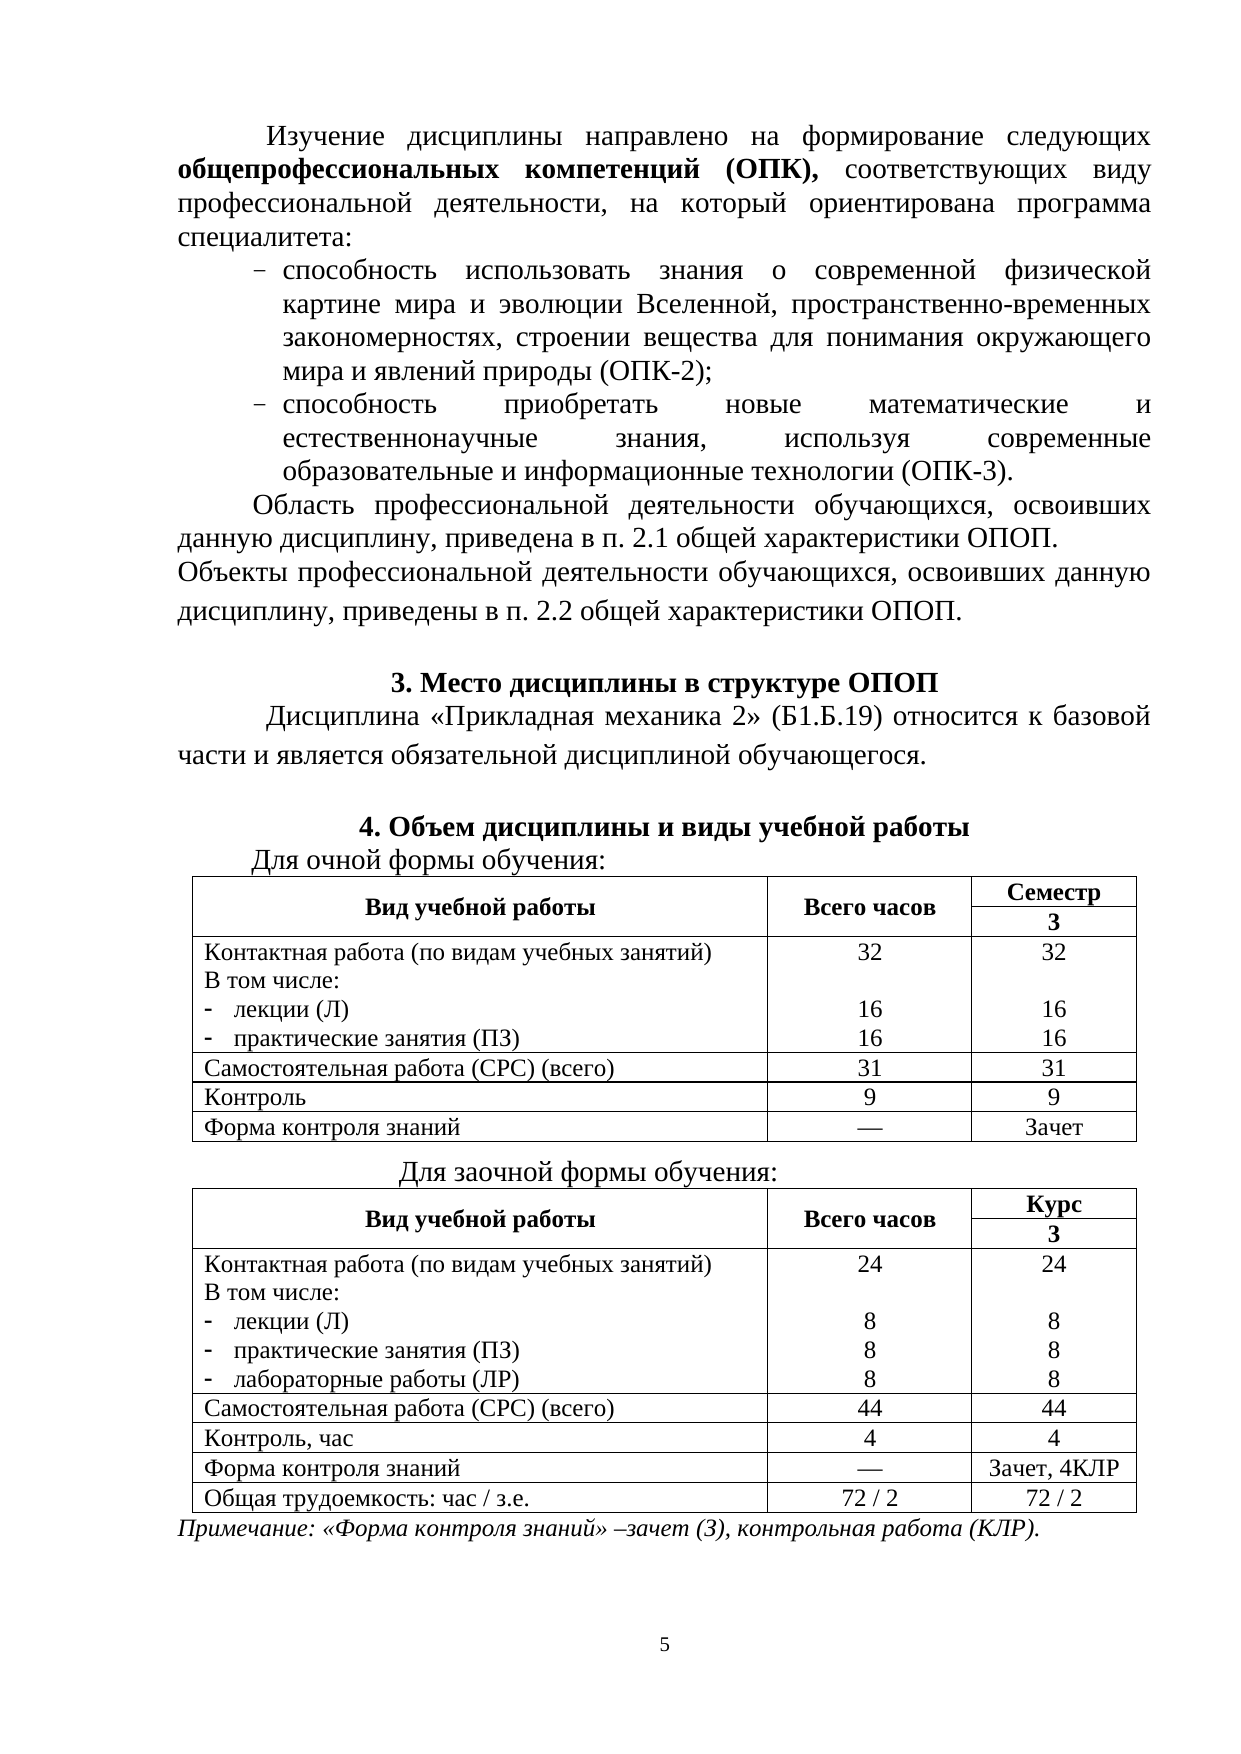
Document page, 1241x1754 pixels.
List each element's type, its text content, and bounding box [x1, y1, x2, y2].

text Для очной формы обучения: [177, 842, 1152, 876]
table_header Курс [972, 1189, 1136, 1218]
table_cell 3 [972, 907, 1136, 936]
table_header Всего часов [768, 877, 971, 936]
text Примечание: «Форма контроля знаний» –зачет (З), контрольная работа (КЛР). [177, 1513, 1152, 1541]
table_cell 72 / 2 [972, 1483, 1136, 1512]
text 3. Место дисциплины в структуре ОПОП [177, 665, 1152, 698]
table_cell 4 [768, 1423, 971, 1452]
table_cell 32 16 16 [972, 937, 1136, 1052]
list способность использовать знания о современной физической картине мира и эволюции Вселенной, пространственно-временных закономерностях, строении вещества для понимания окружающего мира и явлений природы (ОПК-2); [252, 252, 1152, 386]
table_cell 31 [972, 1053, 1136, 1081]
table_cell 9 [972, 1083, 1136, 1111]
table_cell Контроль, час [193, 1423, 767, 1452]
table_header Семестр [972, 877, 1136, 906]
table_cell Самостоятельная работа (СРС) (всего) [193, 1053, 767, 1081]
text Дисциплина «Прикладная механика 2» (Б1.Б.19) относится к базовой части и является обязательной дисциплиной обучающегося. [177, 698, 1152, 770]
table_cell Контактная работа (по видам учебных занятий) В том числе: лекции (Л) практические занятия (ПЗ) [193, 937, 767, 1052]
table_cell — [768, 1112, 971, 1141]
table_cell Контактная работа (по видам учебных занятий) В том числе: лекции (Л) практические занятия (ПЗ) лабораторные работы (ЛР) [193, 1249, 767, 1392]
table_cell 24 8 8 8 [768, 1249, 971, 1392]
text Область профессиональной деятельности обучающихся, освоивших данную дисциплину, приведена в п. 2.1 общей характеристики ОПОП. [177, 487, 1152, 554]
table_cell — [768, 1453, 971, 1482]
table_cell 9 [768, 1083, 971, 1111]
table_cell 24 8 8 8 [972, 1249, 1136, 1392]
table_cell Форма контроля знаний [193, 1112, 767, 1141]
table_cell 4 [972, 1423, 1136, 1452]
table_cell 44 [972, 1394, 1136, 1422]
table_cell Общая трудоемкость: час / з.е. [193, 1483, 767, 1512]
table_cell Контроль [193, 1083, 767, 1111]
table_header Вид учебной работы [193, 1189, 767, 1248]
table_cell Зачет, 4КЛР [972, 1453, 1136, 1482]
table_cell 44 [768, 1394, 971, 1422]
table_cell Самостоятельная работа (СРС) (всего) [193, 1394, 767, 1422]
table_cell Форма контроля знаний [193, 1453, 767, 1482]
text Для заочной формы обучения: [177, 1154, 1152, 1188]
text 4. Объем дисциплины и виды учебной работы [177, 809, 1152, 842]
table_cell 72 / 2 [768, 1483, 971, 1512]
table_cell 31 [768, 1053, 971, 1081]
table_header Всего часов [768, 1189, 971, 1248]
text Объекты профессиональной деятельности обучающихся, освоивших данную дисциплину, приведены в п. 2.2 общей характеристики ОПОП. [177, 554, 1152, 626]
table_cell Зачет [972, 1112, 1136, 1141]
table_header Вид учебной работы [193, 877, 767, 936]
table_cell 32 16 16 [768, 937, 971, 1052]
text Изучение дисциплины направлено на формирование следующих общепрофессиональных компетенций (ОПК), соответствующих виду профессиональной деятельности, на который ориентирована программа специалитета: [177, 118, 1152, 252]
table_cell 3 [972, 1219, 1136, 1248]
list способность приобретать новые математические и естественнонаучные знания, используя современные образовательные и информационные технологии (ОПК-3). [252, 386, 1152, 487]
